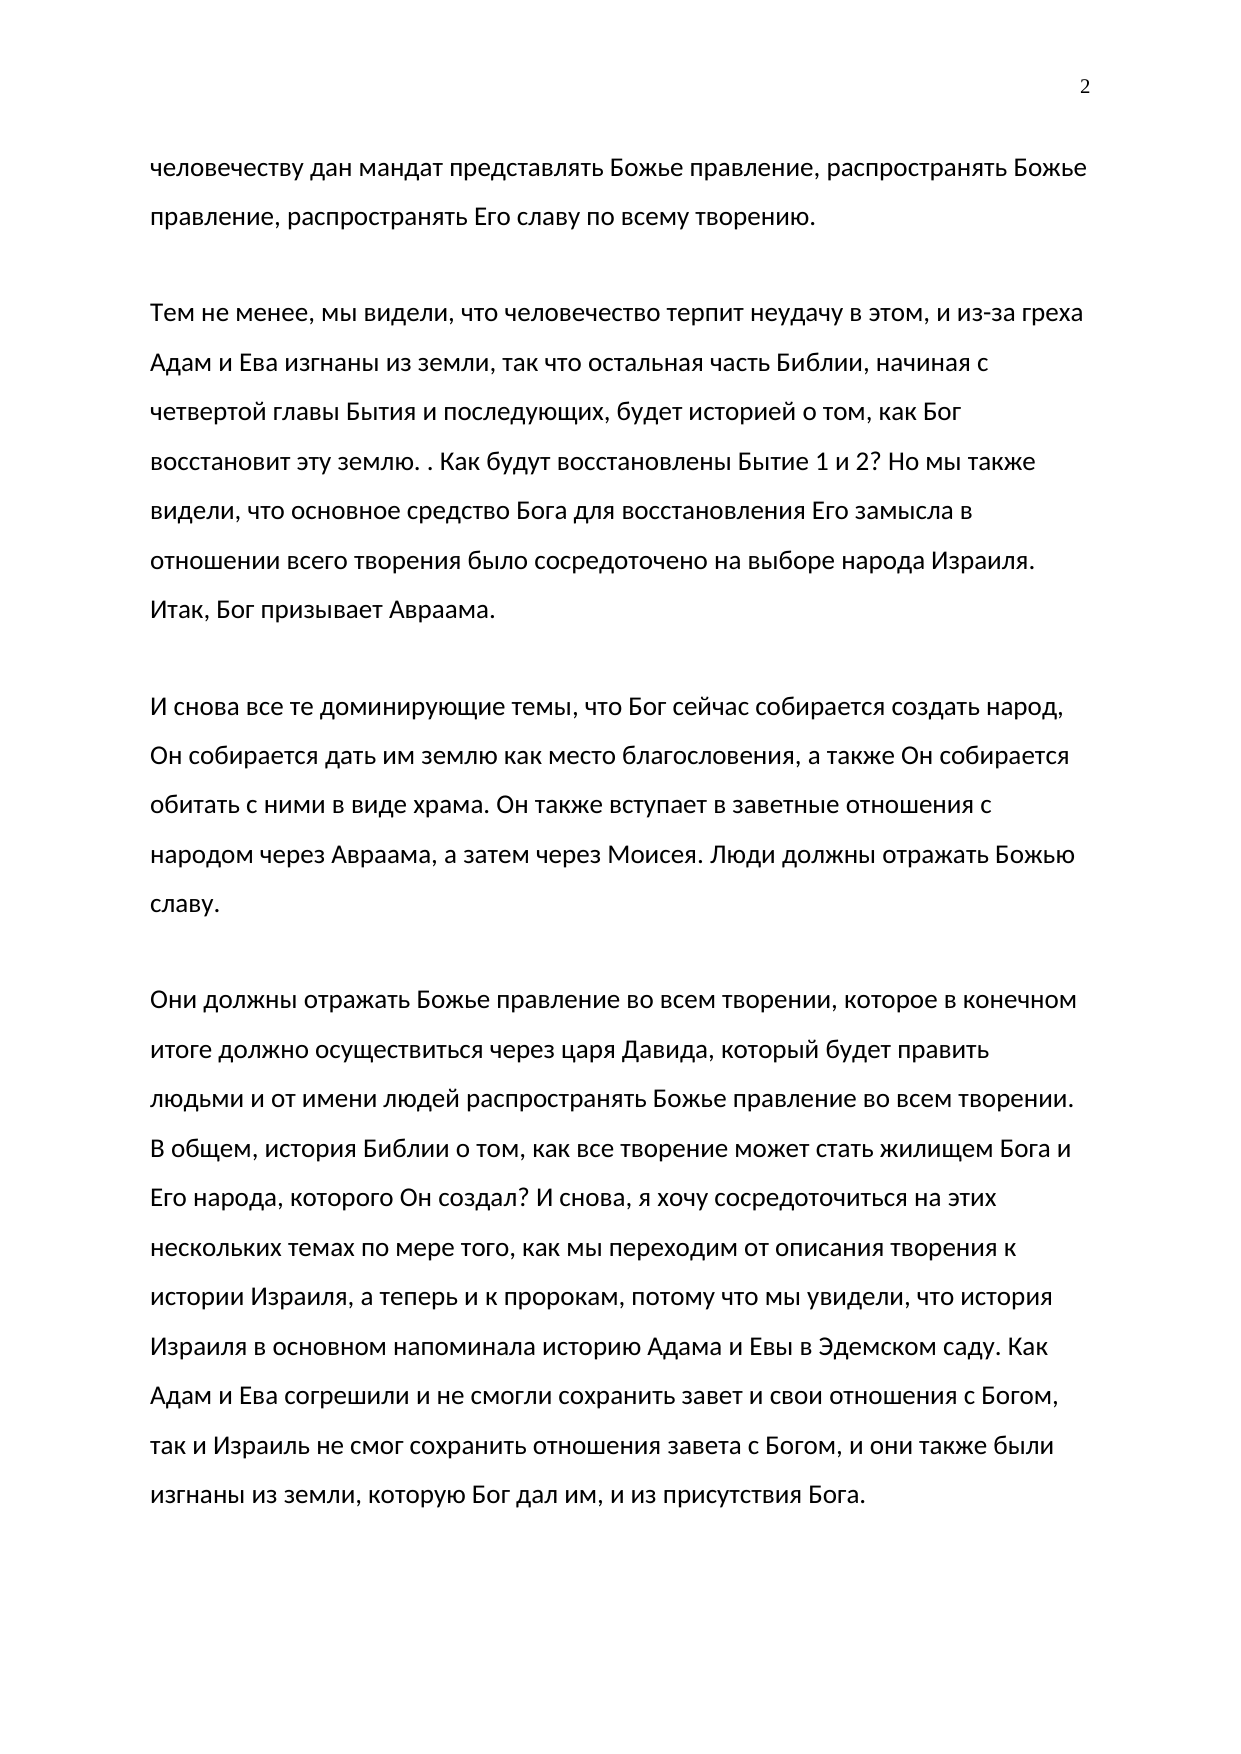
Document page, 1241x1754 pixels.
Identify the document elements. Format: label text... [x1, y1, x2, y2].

text Они должны отражать Божье правление во всем творении, которое в конечном итоге должно осуществиться через царя Давида, который будет править людьми и от имени людей распространять Божье правление во всем творении. В общем, история Библии о том, как все творение может стать жилищем Бога и Его народа, которого Он создал? И снова, я хочу сосредоточиться на этих нескольких темах по мере того, как мы переходим от описания творения к истории Израиля, а теперь и к пророкам, потому что мы увидели, что история Израиля в основном напоминала историю Адама и Евы в Эдемском саду. Как Адам и Ева согрешили и не смогли сохранить завет и свои отношения с Богом, так и Израиль не смог сохранить отношения завета с Богом, и они также были изгнаны из земли, которую Бог дал им, и из присутствия Бога. [150, 983, 1090, 1511]
text Тем не менее, мы видели, что человечество терпит неудачу в этом, и из-за греха Адам и Ева изгнаны из земли, так что остальная часть Библии, начиная с четвертой главы Бытия и последующих, будет историей о том, как Бог восстановит эту землю. . Как будут восстановлены Бытие 1 и 2? Но мы также видели, что основное средство Бога для восстановления Его замысла в отношении всего творения было сосредоточено на выборе народа Израиля. Итак, Бог призывает Авраама. [150, 296, 1090, 626]
text И снова все те доминирующие темы, что Бог сейчас собирается создать народ, Он собирается дать им землю как место благословения, а также Он собирается обитать с ними в виде храма. Он также вступает в заветные отношения с народом через Авраама, а затем через Моисея. Люди должны отражать Божью славу. [150, 689, 1090, 919]
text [150, 150, 1090, 232]
